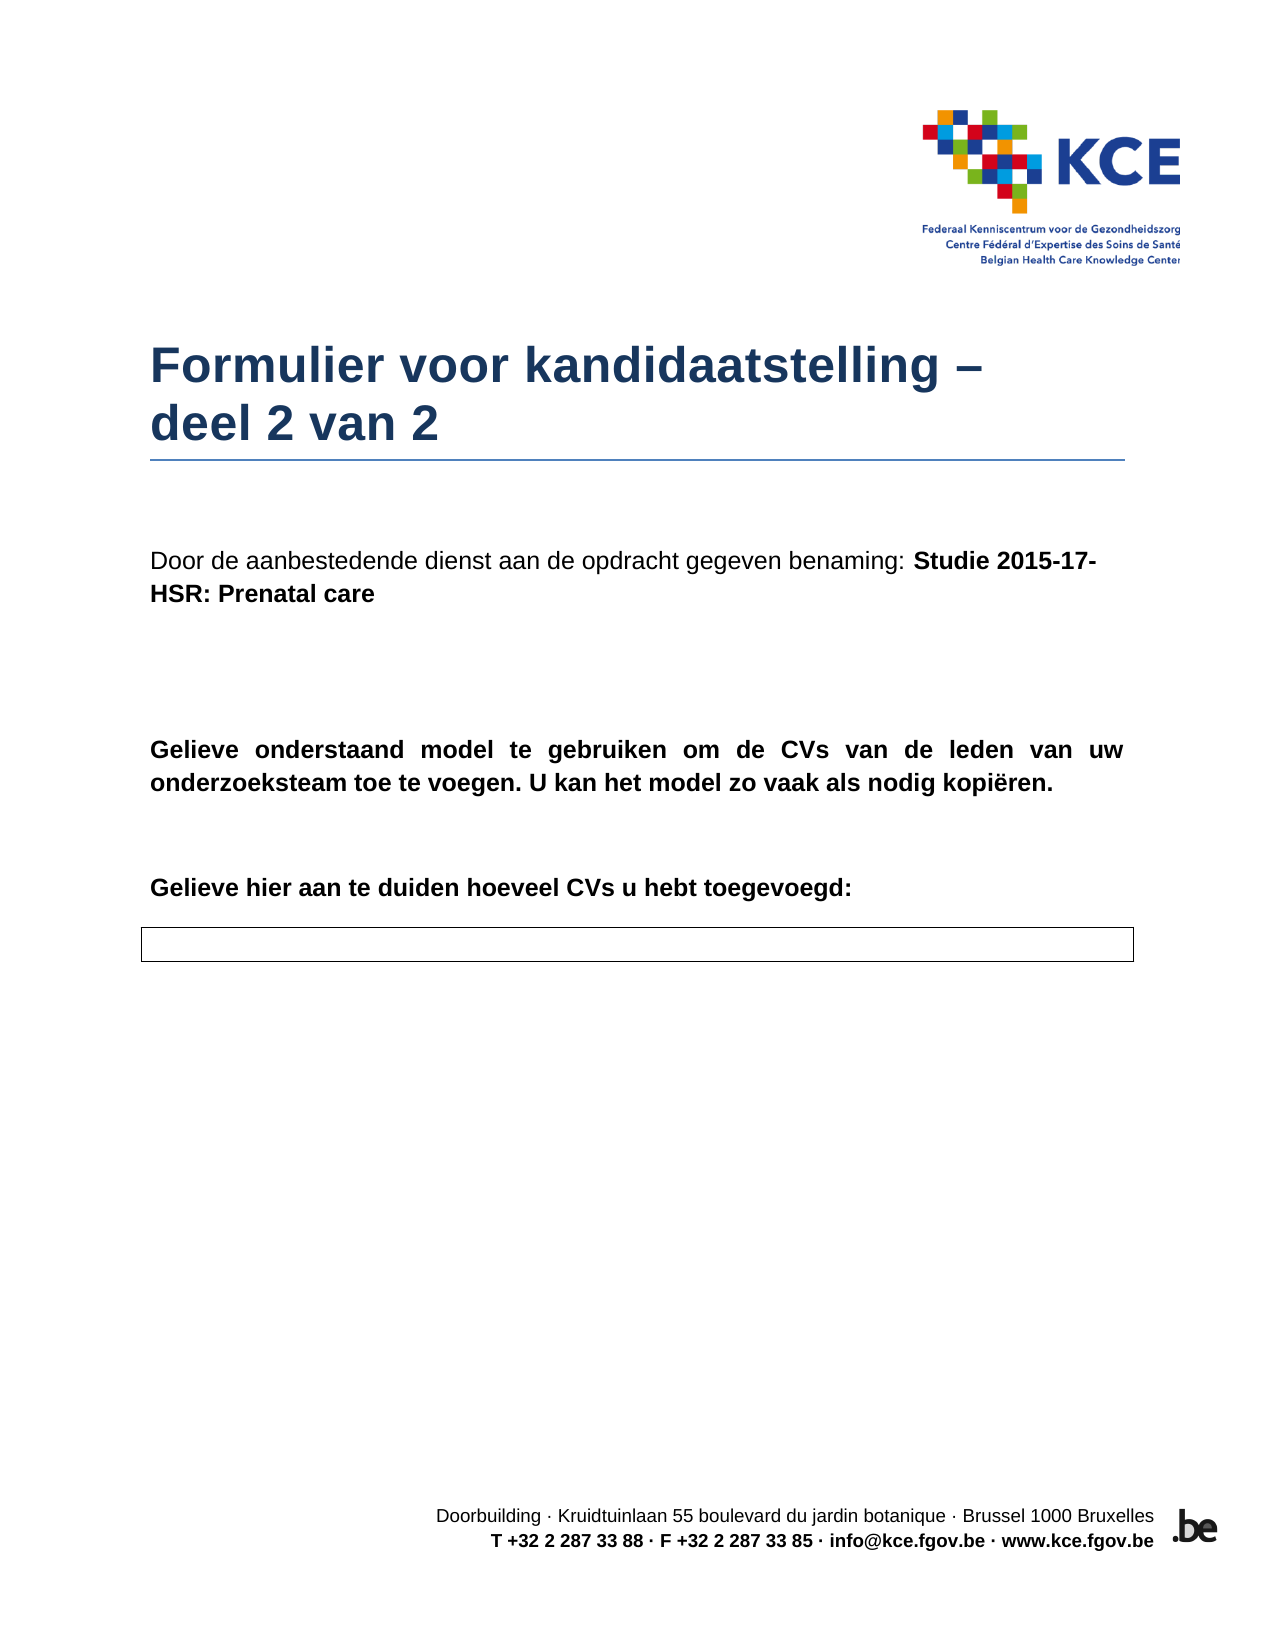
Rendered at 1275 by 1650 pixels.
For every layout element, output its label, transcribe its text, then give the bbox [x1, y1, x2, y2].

picture [916, 109, 1180, 268]
text Gelieve onderstaand model te gebruiken om de CVs van de leden van uw onderzoeksteam toe te voegen. U kan het model zo vaak als nodig kopiëren. [150, 735, 1125, 797]
text Gelieve hier aan te duiden hoeveel CVs u hebt toegevoegd: [150, 873, 1125, 902]
text Door de aanbestedende dienst aan de opdracht gegeven benaming: Studie 2015-17-HSR: Prenatal care [150, 546, 1125, 608]
title Formulier voor kandidaatstelling – [150, 336, 1125, 393]
title deel 2 van 2 [150, 393, 1125, 459]
